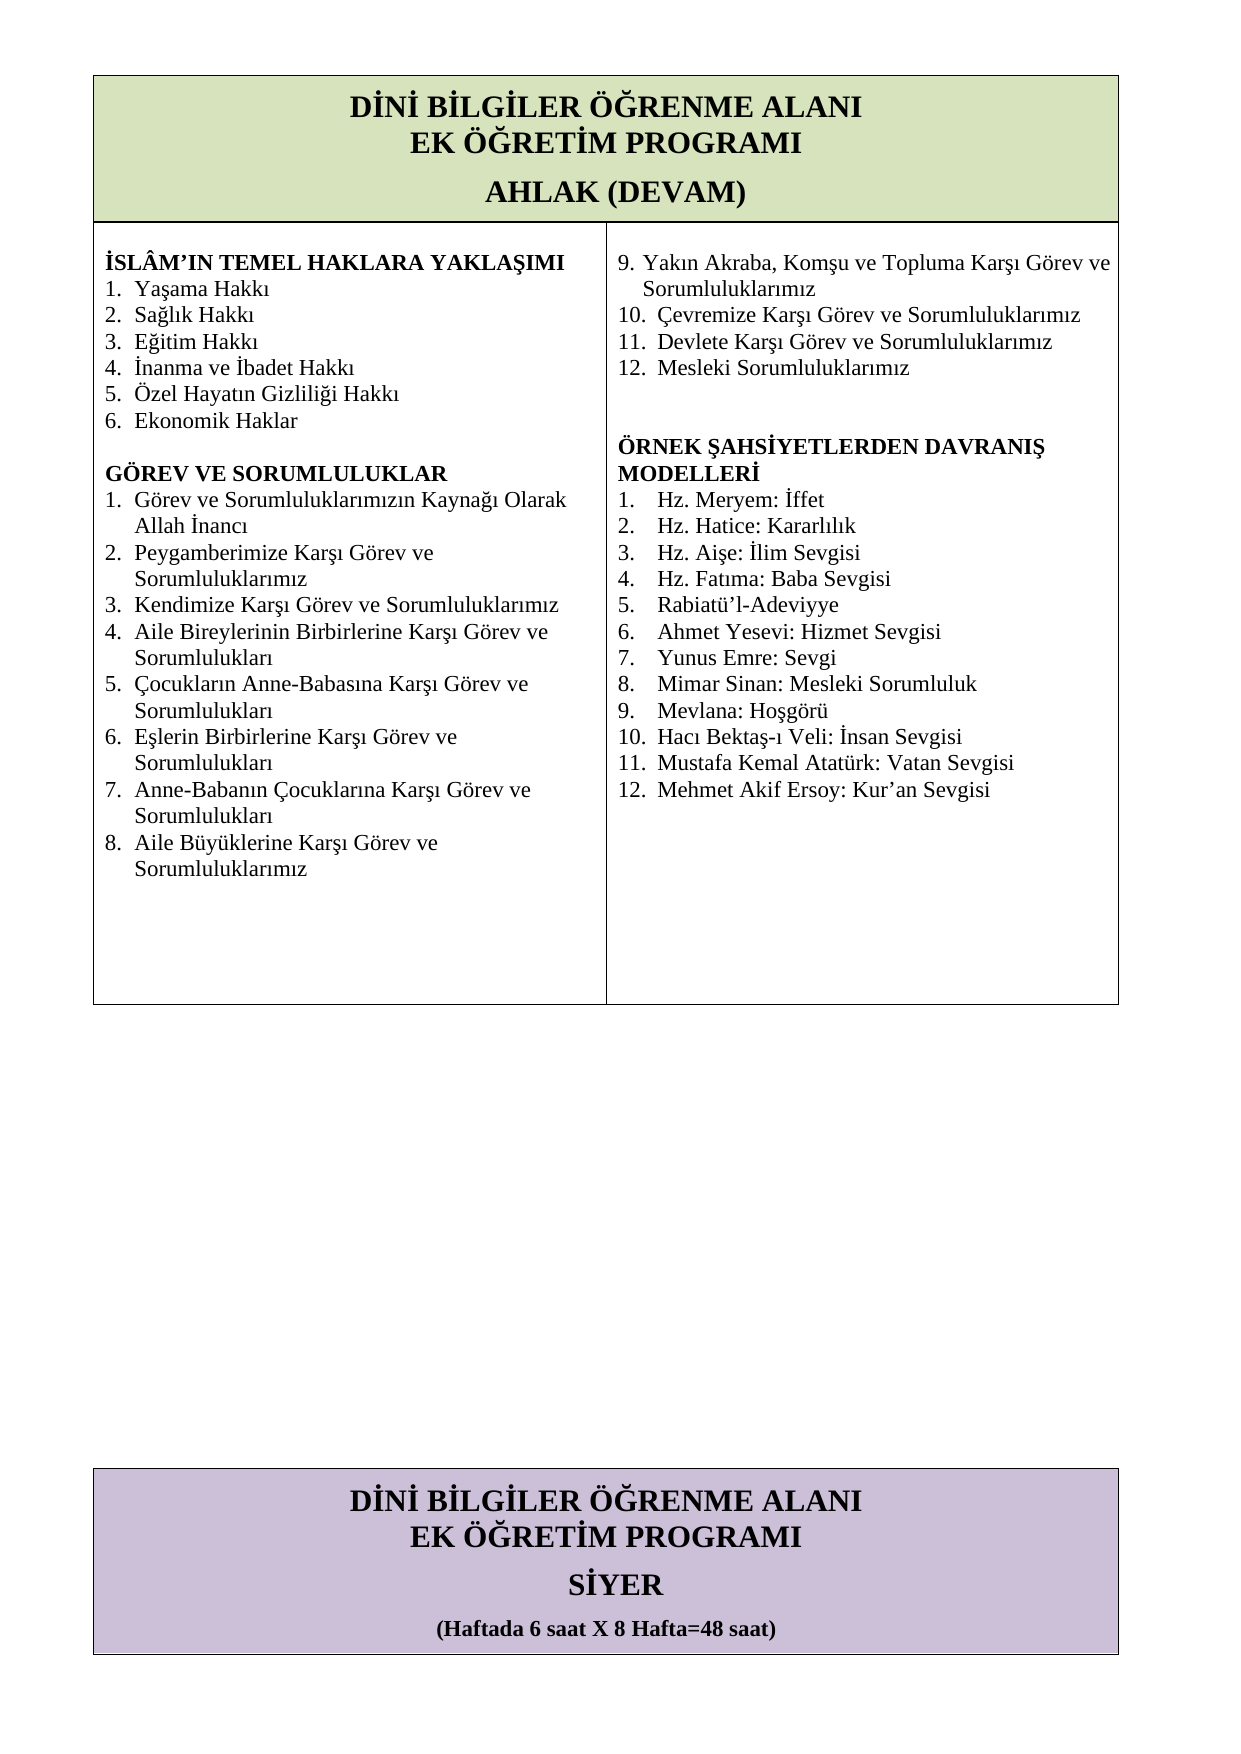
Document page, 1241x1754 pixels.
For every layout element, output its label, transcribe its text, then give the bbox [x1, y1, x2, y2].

table_header DİNİ BİLGİLER ÖĞRENME ALANI EK ÖĞRETİM PROGRAMI AHLAK (DEVAM) [94, 76, 1118, 221]
table_header DİNİ BİLGİLER ÖĞRENME ALANI EK ÖĞRETİM PROGRAMI SİYER (Haftada 6 saat X 8 Hafta=48 saat) [94, 1469, 1118, 1653]
table_cell İSLÂM’IN TEMEL HAKLARA YAKLAŞIMI Yaşama Hakkı Sağlık Hakkı Eğitim Hakkı İnanma ve İbadet Hakkı Özel Hayatın Gizliliği Hakkı Ekonomik Haklar GÖREV VE SORUMLULUKLAR Görev ve Sorumluluklarımızın Kaynağı Olarak Allah İnancı Peygamberimize Karşı Görev ve Sorumluluklarımız Kendimize Karşı Görev ve Sorumluluklarımız Aile Bireylerinin Birbirlerine Karşı Görev ve Sorumlulukları Çocukların Anne-Babasına Karşı Görev ve Sorumlulukları Eşlerin Birbirlerine Karşı Görev ve Sorumlulukları Anne-Babanın Çocuklarına Karşı Görev ve Sorumlulukları Aile Büyüklerine Karşı Görev ve Sorumluluklarımız [94, 223, 606, 1004]
table_cell Yakın Akraba, Komşu ve Topluma Karşı Görev ve Sorumluluklarımız Çevremize Karşı Görev ve Sorumluluklarımız Devlete Karşı Görev ve Sorumluluklarımız Mesleki Sorumluluklarımız ÖRNEK ŞAHSİYETLERDEN DAVRANIŞ MODELLERİ Hz. Meryem: İffet Hz. Hatice: Kararlılık Hz. Aişe: İlim Sevgisi Hz. Fatıma: Baba Sevgisi Rabiatü’l-Adeviyye Ahmet Yesevi: Hizmet Sevgisi Yunus Emre: Sevgi Mimar Sinan: Mesleki Sorumluluk Mevlana: Hoşgörü Hacı Bektaş-ı Veli: İnsan Sevgisi Mustafa Kemal Atatürk: Vatan Sevgisi Mehmet Akif Ersoy: Kur’an Sevgisi [607, 223, 1118, 1004]
